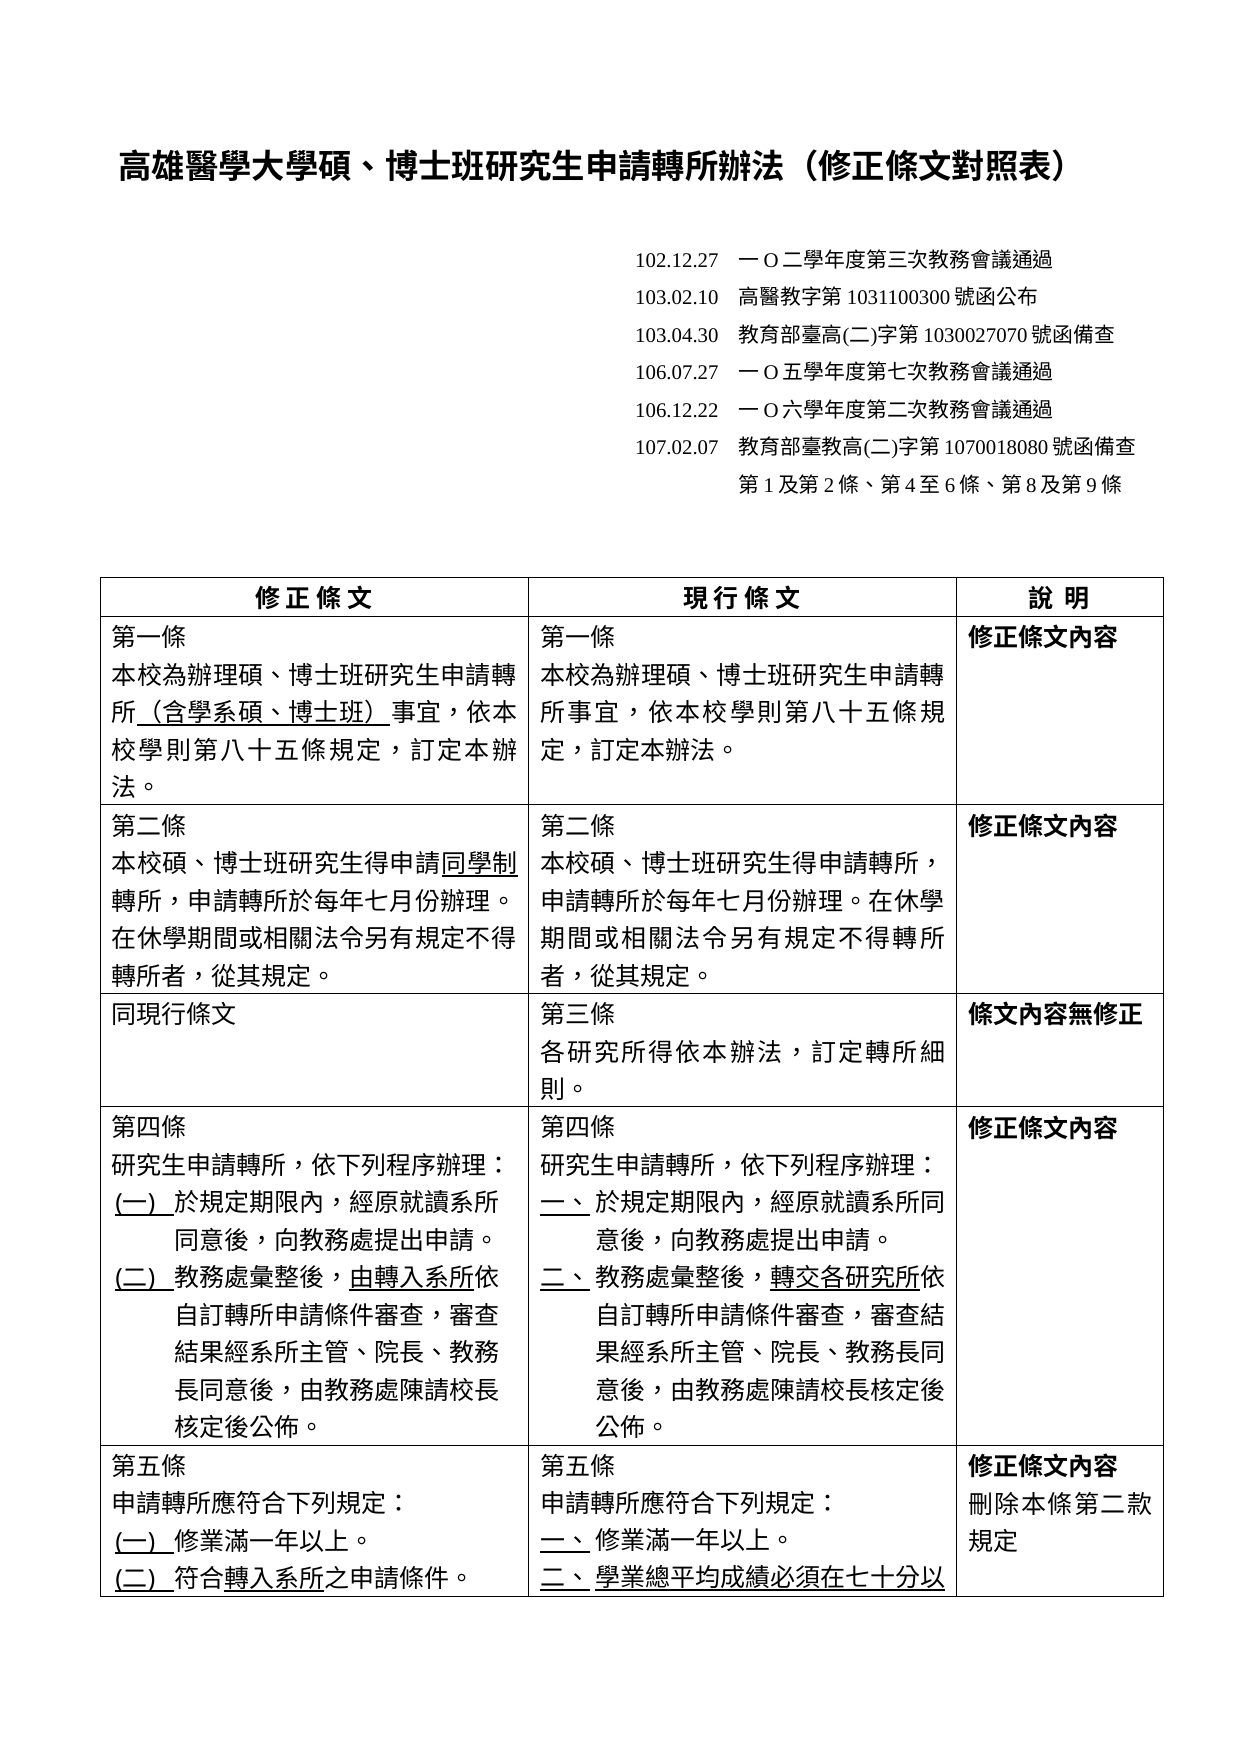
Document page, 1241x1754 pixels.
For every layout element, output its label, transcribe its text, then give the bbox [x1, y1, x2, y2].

table_header 說 明 [957, 578, 1163, 616]
table_cell 同現行條文 [101, 994, 528, 1106]
table_cell 修正條文內容 [957, 1107, 1163, 1445]
text 103.02.10 高醫教字第1031100300號函公布 [118, 277, 1152, 314]
table_cell 第二條 本校碩、博士班研究生得申請轉所，申請轉所於每年七月份辦理。在休學期間或相關法令另有規定不得轉所者，從其規定。 [529, 805, 956, 993]
table_header 修 正 條 文 [101, 578, 528, 616]
table_cell 第三條 各研究所得依本辦法，訂定轉所細則。 [529, 994, 956, 1106]
text 106.12.22 一O六學年度第二次教務會議通過 [118, 389, 1152, 427]
text 106.07.27 一O五學年度第七次教務會議通過 [118, 352, 1152, 389]
table_cell 第五條 申請轉所應符合下列規定： 修業滿一年以上。 符合轉入系所之申請條件。 [101, 1446, 528, 1596]
table_cell 條文內容無修正 [957, 994, 1163, 1106]
text 103.04.30 教育部臺高(二)字第1030027070號函備查 [118, 314, 1152, 352]
table_cell 第二條 本校碩、博士班研究生得申請同學制轉所，申請轉所於每年七月份辦理。在休學期間或相關法令另有規定不得轉所者，從其規定。 [101, 805, 528, 993]
table_cell 第四條 研究生申請轉所，依下列程序辦理： 於規定期限內，經原就讀系所同意後，向教務處提出申請。 教務處彙整後，轉交各研究所依自訂轉所申請條件審查，審查結果經系所主管、院長、教務長同意後，由教務處陳請校長核定後公佈。 [529, 1107, 956, 1445]
text 高雄醫學大學碩、博士班研究生申請轉所辦法（修正條文對照表） [118, 127, 1122, 202]
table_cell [529, 1446, 956, 1596]
table_cell 修正條文內容 [957, 617, 1163, 804]
table_cell 修正條文內容 [957, 805, 1163, 993]
table_cell 第一條 本校為辦理碩、博士班研究生申請轉所事宜，依本校學則第八十五條規定，訂定本辦法。 [529, 617, 956, 804]
table_cell 第四條 研究生申請轉所，依下列程序辦理： 於規定期限內，經原就讀系所同意後，向教務處提出申請。 教務處彙整後，由轉入系所依自訂轉所申請條件審查，審查結果經系所主管、院長、教務長同意後，由教務處陳請校長核定後公佈。 [101, 1107, 528, 1445]
text 102.12.27 一O二學年度第三次教務會議通過 [118, 239, 1152, 277]
table_header 現 行 條 文 [529, 578, 956, 616]
table_cell 修正條文內容 刪除本條第二款規定 [957, 1446, 1163, 1596]
table_cell 第一條 本校為辦理碩、博士班研究生申請轉所（含學系碩、博士班）事宜，依本校學則第八十五條規定，訂定本辦法。 [101, 617, 528, 804]
text 107.02.07 教育部臺教高(二)字第1070018080號函備查 第1及第2條、第4至6條、第8及第9條 [118, 427, 1152, 502]
